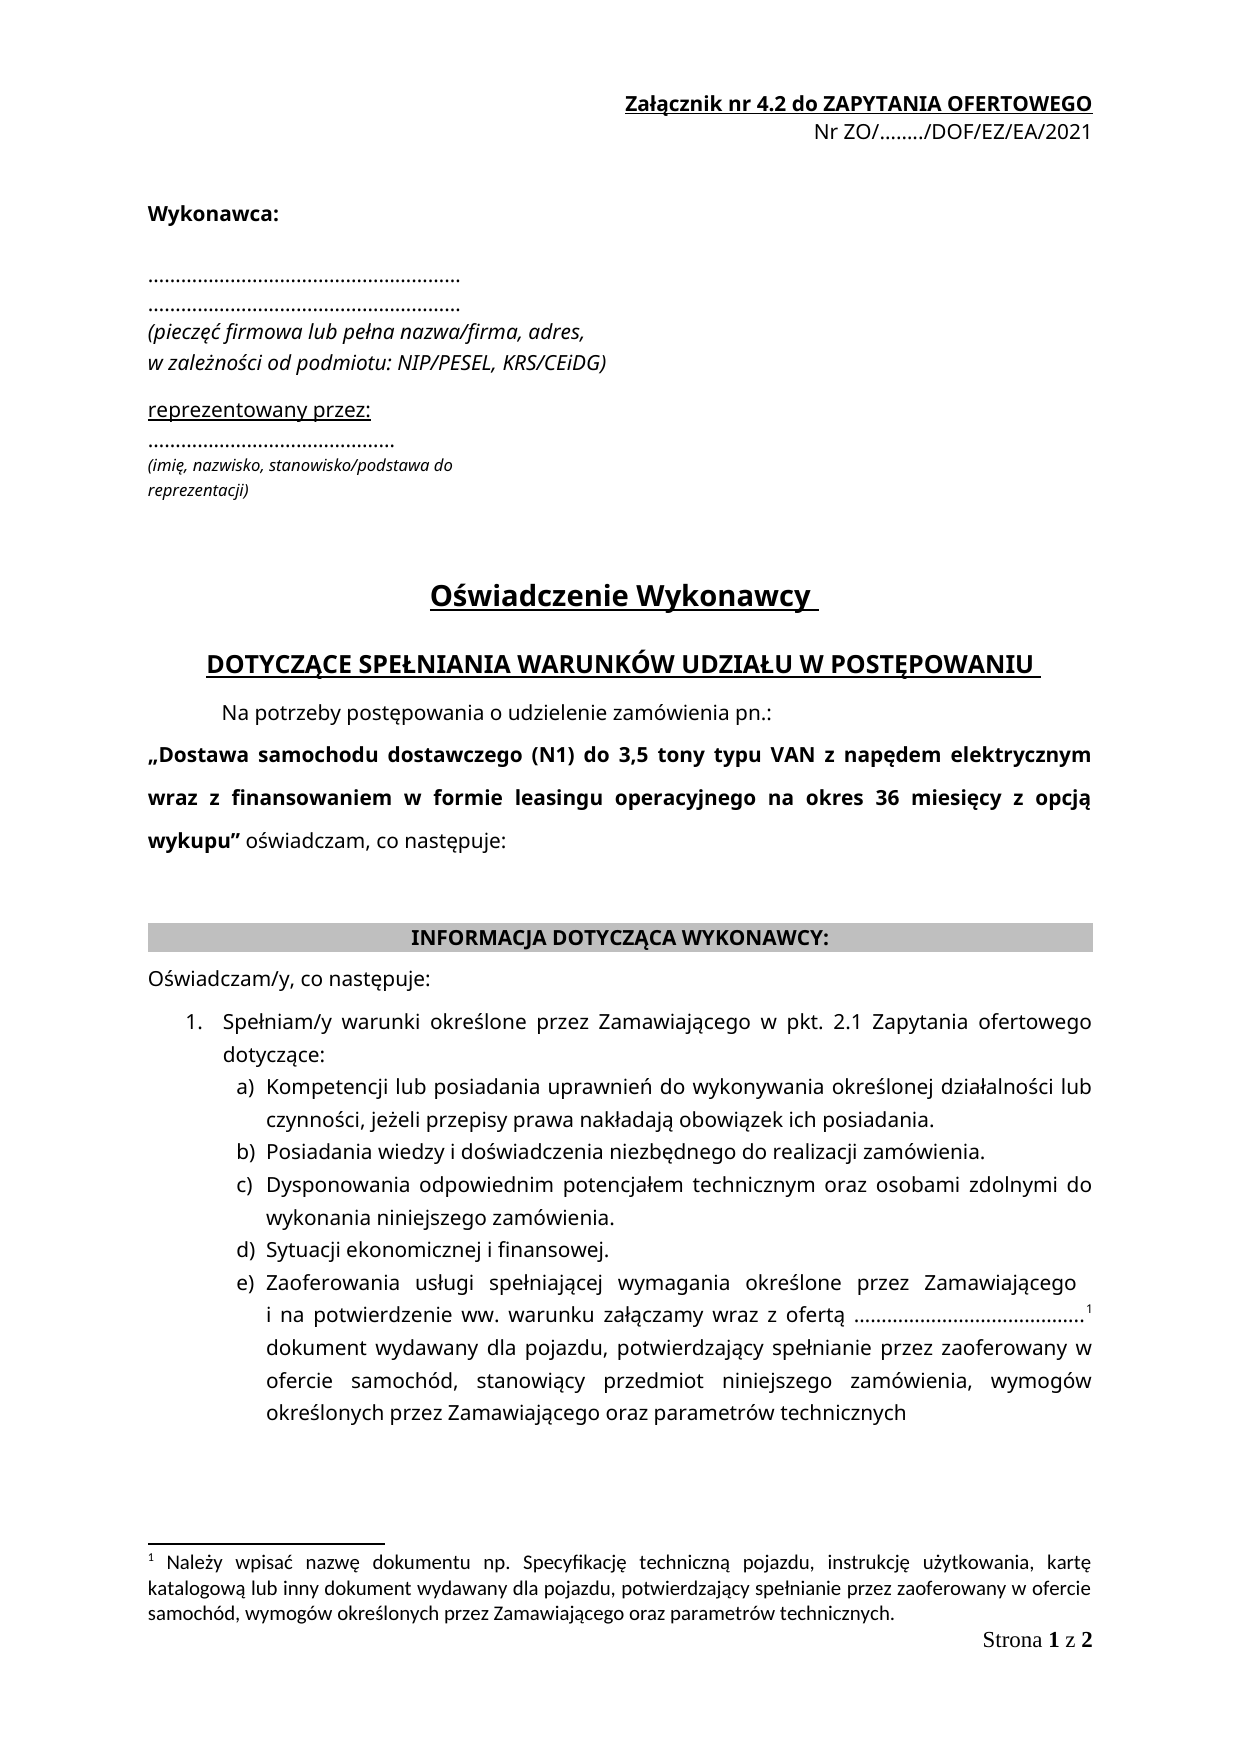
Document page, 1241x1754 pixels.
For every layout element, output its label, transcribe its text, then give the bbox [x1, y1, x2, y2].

list Kompetencji lub posiadania uprawnień do wykonywania określonej działalności lub czynności, jeżeli przepisy prawa nakładają obowiązek ich posiadania. [236, 1072, 1093, 1133]
list Dysponowania odpowiednim potencjałem technicznym oraz osobami zdolnymi do wykonania niniejszego zamówienia. [236, 1170, 1093, 1231]
text Oświadczenie Wykonawcy [148, 575, 1093, 615]
text ……………………………………… [148, 426, 472, 454]
text Na potrzeby postępowania o udzielenie zamówienia pn.: [148, 698, 1093, 726]
text (imię, nazwisko, stanowisko/podstawa do reprezentacji) [148, 454, 472, 501]
text (pieczęć firmowa lub pełna nazwa/firma, adres, w zależności od podmiotu: NIP/PESEL, KRS/CEiDG) [148, 317, 650, 376]
text …………………………………………………………………………………………………… [148, 260, 472, 317]
list Sytuacji ekonomicznej i finansowej. [236, 1235, 1093, 1264]
text Wykonawca: [148, 199, 1093, 227]
text „Dostawa samochodu dostawczego (N1) do 3,5 tony typu VAN z napędem elektrycznym wraz z finansowaniem w formie leasingu operacyjnego na okres 36 miesięcy z opcją wykupu” oświadczam, co następuje: [148, 741, 1093, 854]
text INFORMACJA DOTYCZĄCA WYKONAWCY: [148, 923, 1093, 952]
text Oświadczam/y, co następuje: [148, 964, 1093, 993]
list Zaoferowania usługi spełniającej wymagania określone przez Zamawiającego i na potwierdzenie ww. warunku załączamy wraz z ofertą ………………….……………….. dokument wydawany dla pojazdu, potwierdzający spełnianie przez zaoferowany w ofercie samochód, stanowiący przedmiot niniejszego zamówienia, wymogów określonych przez Zamawiającego oraz parametrów technicznych [236, 1268, 1093, 1427]
text reprezentowany przez: [148, 395, 1093, 423]
text DOTYCZĄCE SPEŁNIANIA WARUNKÓW UDZIAŁU W POSTĘPOWANIU [148, 647, 1093, 681]
list Posiadania wiedzy i doświadczenia niezbędnego do realizacji zamówienia. [236, 1137, 1093, 1166]
list Spełniam/y warunki określone przez Zamawiającego w pkt. 2.1 Zapytania ofertowego dotyczące: [185, 1007, 1093, 1068]
text Załącznik nr 4.2 do ZAPYTANIA OFERTOWEGO [546, 89, 1093, 117]
text Nr ZO/……../DOF/EZ/EA/2021 [148, 117, 1093, 146]
